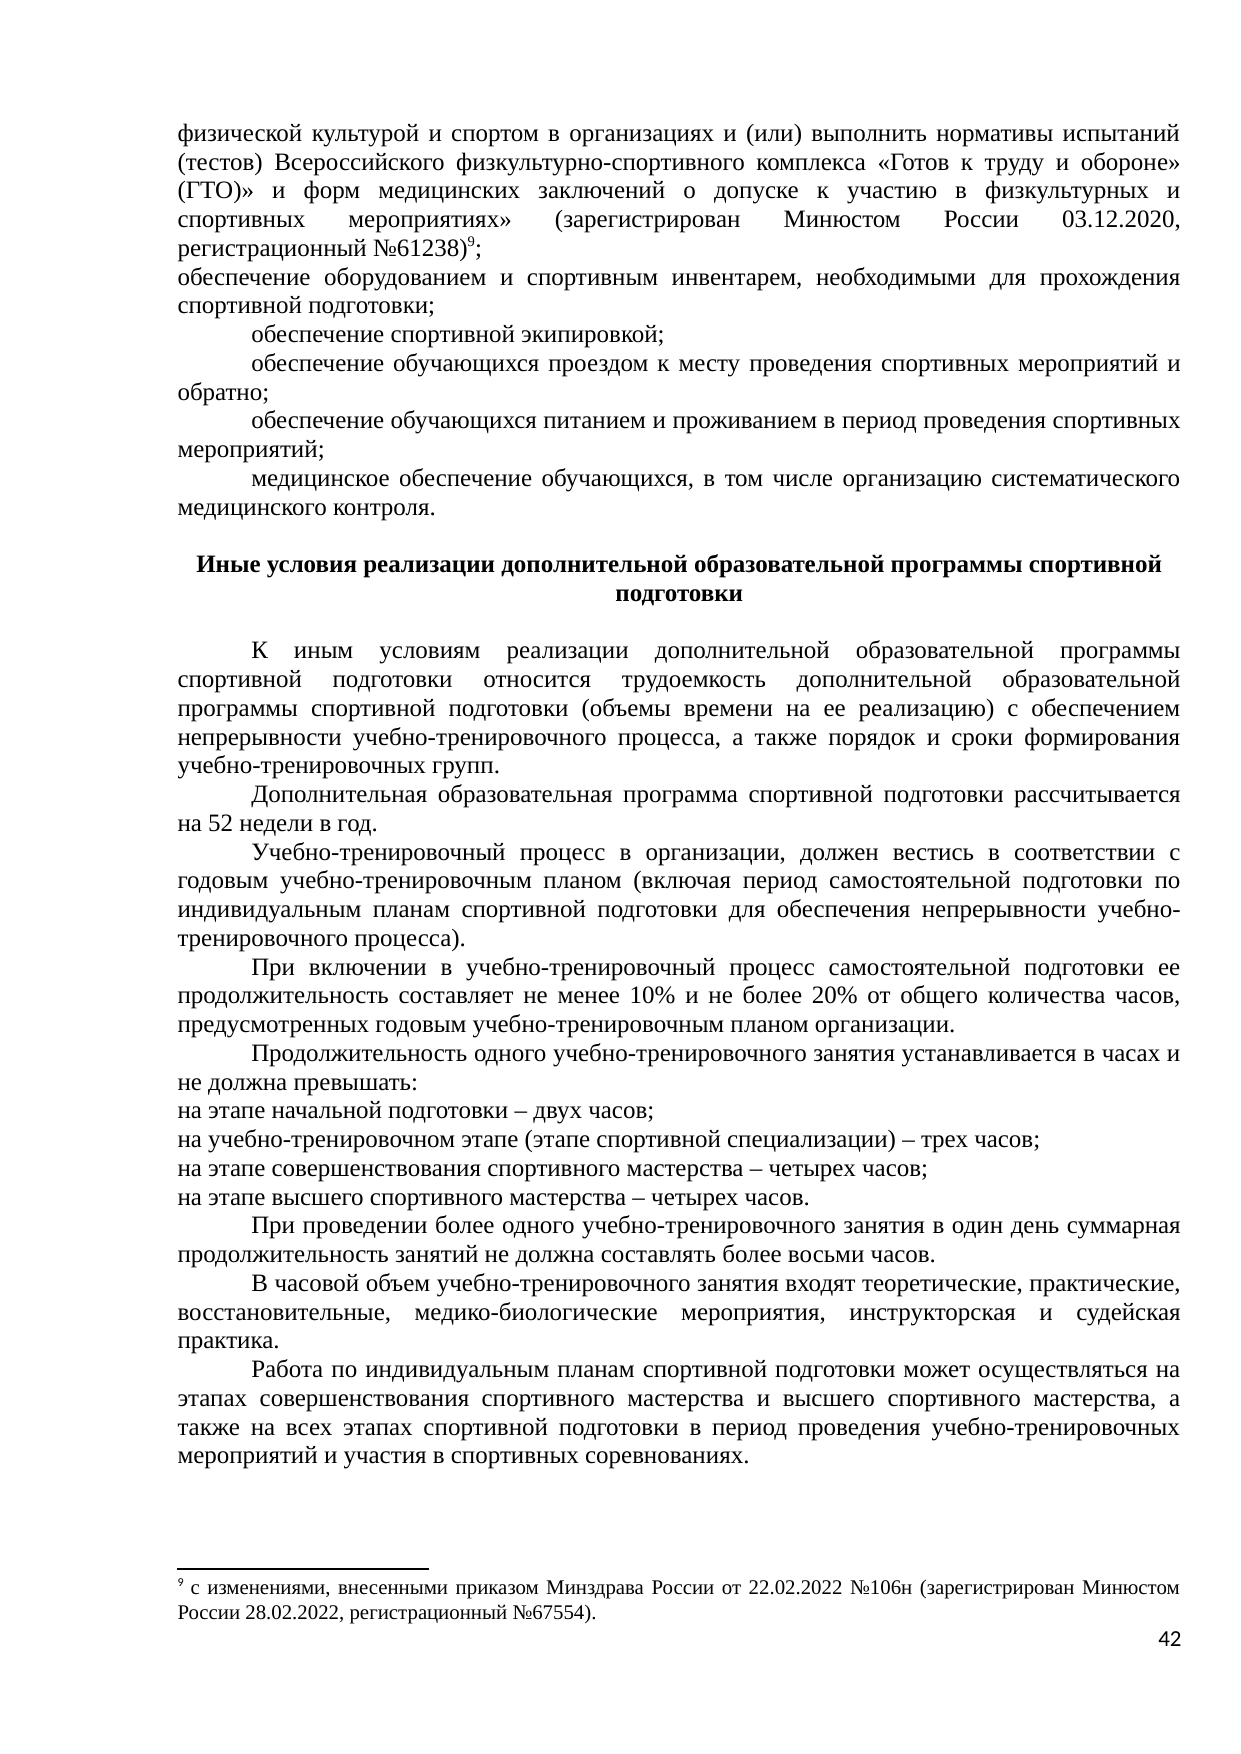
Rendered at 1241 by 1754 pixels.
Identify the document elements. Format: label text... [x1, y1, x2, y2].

text обеспечение спортивной экипировкой; [177, 319, 1181, 348]
text Иные условия реализации дополнительной образовательной программы спортивной подготовки [177, 549, 1181, 607]
text Дополнительная образовательная программа спортивной подготовки рассчитывается на 52 недели в год. [177, 779, 1181, 837]
text обеспечение оборудованием и спортивным инвентарем, необходимыми для прохождения спортивной подготовки; [177, 262, 1181, 319]
text обеспечение обучающихся проездом к месту проведения спортивных мероприятий и обратно; [177, 348, 1181, 406]
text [177, 118, 1181, 262]
text на этапе начальной подготовки – двух часов; [177, 1096, 1181, 1124]
text При включении в учебно-тренировочный процесс самостоятельной подготовки ее продолжительность составляет не менее 10% и не более 20% от общего количества часов, предусмотренных годовым учебно-тренировочным планом организации. [177, 952, 1181, 1038]
text на этапе совершенствования спортивного мастерства – четырех часов; [177, 1153, 1181, 1182]
text Работа по индивидуальным планам спортивной подготовки может осуществляться на этапах совершенствования спортивного мастерства и высшего спортивного мастерства, а также на всех этапах спортивной подготовки в период проведения учебно-тренировочных мероприятий и участия в спортивных соревнованиях. [177, 1354, 1181, 1469]
text медицинское обеспечение обучающихся, в том числе организацию систематического медицинского контроля. [177, 463, 1181, 521]
text на учебно-тренировочном этапе (этапе спортивной специализации) – трех часов; [177, 1124, 1181, 1153]
text Учебно-тренировочный процесс в организации, должен вестись в соответствии с годовым учебно-тренировочным планом (включая период самостоятельной подготовки по индивидуальным планам спортивной подготовки для обеспечения непрерывности учебно-тренировочного процесса). [177, 837, 1181, 952]
text К иным условиям реализации дополнительной образовательной программы спортивной подготовки относится трудоемкость дополнительной образовательной программы спортивной подготовки (объемы времени на ее реализацию) с обеспечением непрерывности учебно-тренировочного процесса, а также порядок и сроки формирования учебно-тренировочных групп. [177, 636, 1181, 779]
text на этапе высшего спортивного мастерства – четырех часов. [177, 1182, 1181, 1211]
text В часовой объем учебно-тренировочного занятия входят теоретические, практические, восстановительные, медико-биологические мероприятия, инструкторская и судейская практика. [177, 1268, 1181, 1354]
text обеспечение обучающихся питанием и проживанием в период проведения спортивных мероприятий; [177, 406, 1181, 463]
text При проведении более одного учебно-тренировочного занятия в один день суммарная продолжительность занятий не должна составлять более восьми часов. [177, 1211, 1181, 1268]
text Продолжительность одного учебно-тренировочного занятия устанавливается в часах и не должна превышать: [177, 1038, 1181, 1096]
